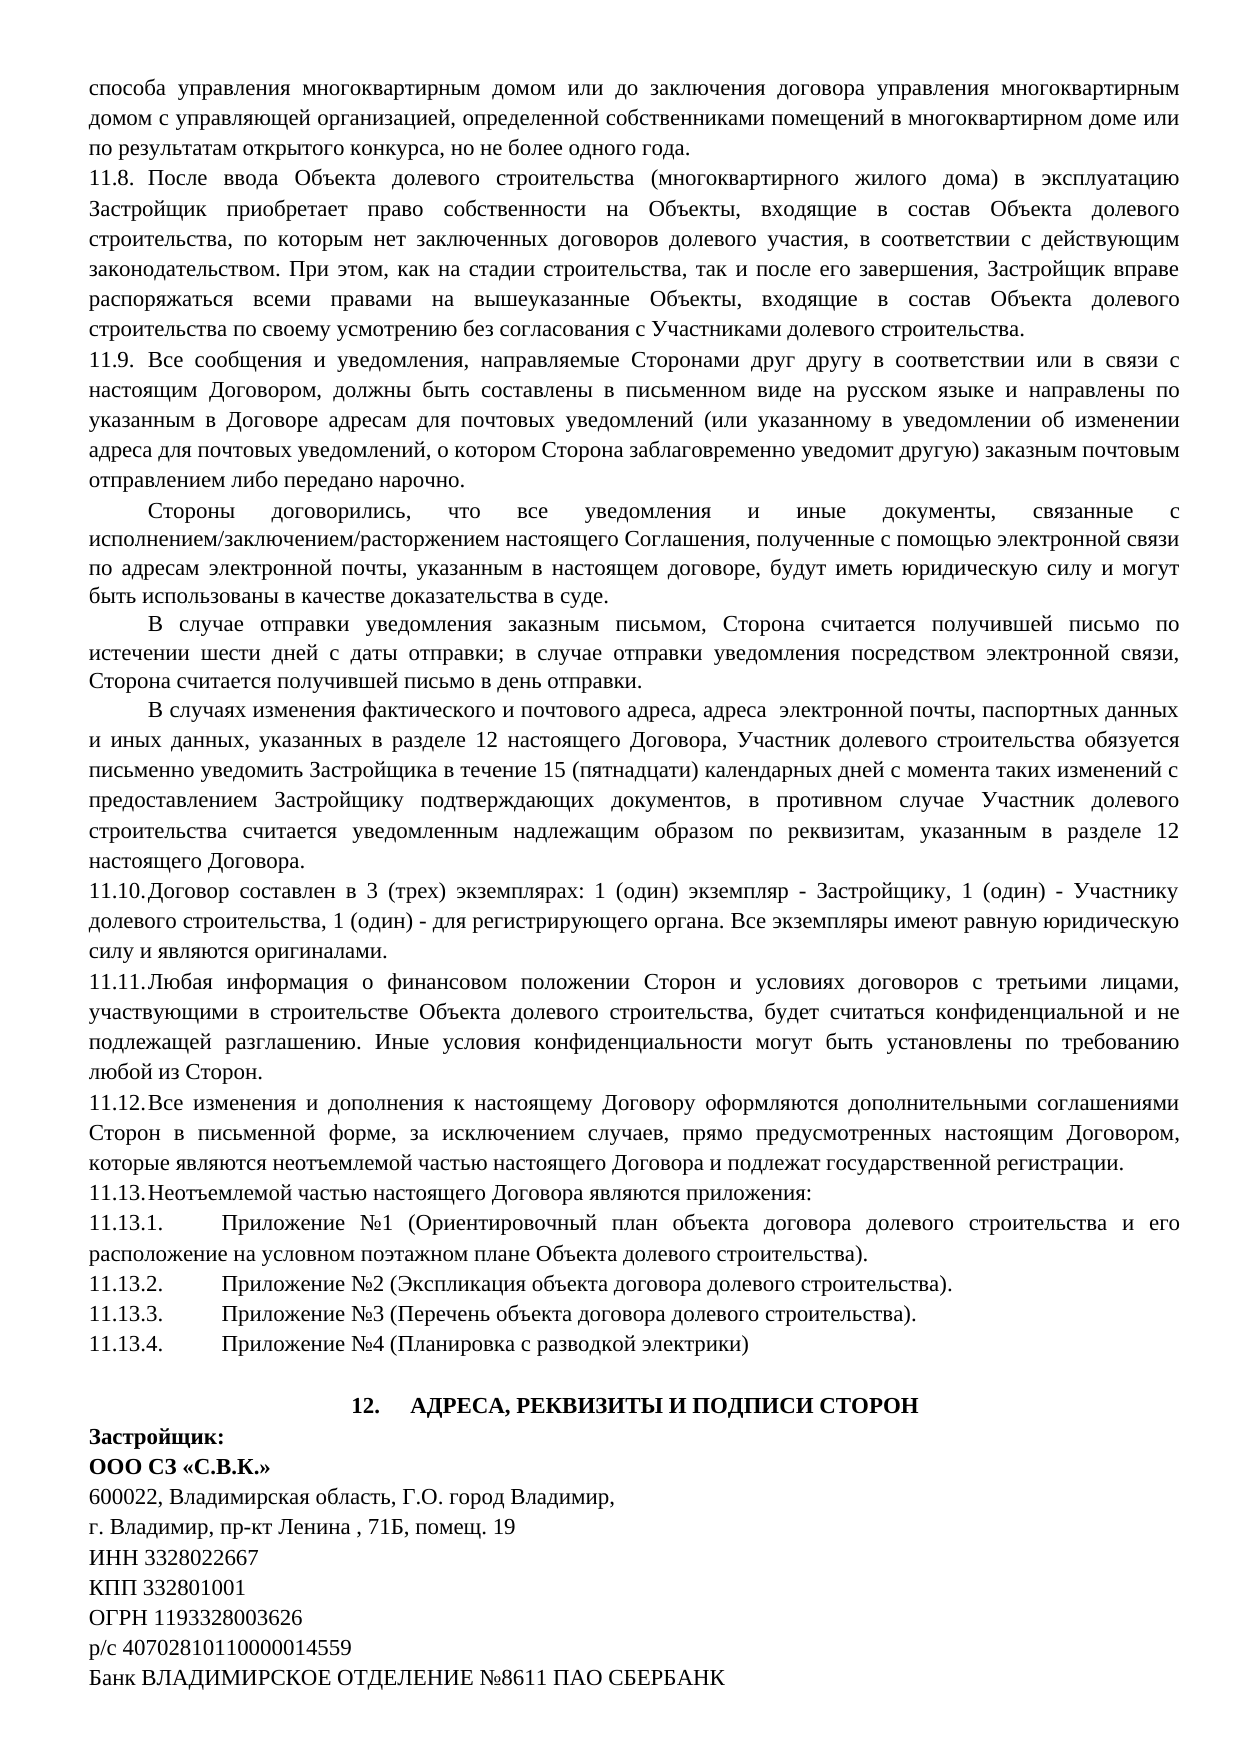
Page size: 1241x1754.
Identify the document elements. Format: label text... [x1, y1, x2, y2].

list Приложение №3 (Перечень объекта договора долевого строительства). [89, 1300, 1181, 1326]
list Договор составлен в 3 (трех) экземплярах: 1 (один) экземпляр - Застройщику, 1 (один) - Участнику долевого строительства, 1 (один) - для регистрирующего органа. Все экземпляры имеют равную юридическую силу и являются оригиналами. [89, 877, 1181, 964]
list Приложение №4 (Планировка с разводкой электрики) [89, 1330, 1181, 1357]
list АДРЕСА, РЕКВИЗИТЫ И ПОДПИСИ СТОРОН [89, 1393, 1181, 1419]
list Любая информация о финансовом положении Сторон и условиях договоров с третьими лицами, участвующими в строительстве Объекта долевого строительства, будет считаться конфиденциальной и не подлежащей разглашению. Иные условия конфиденциальности могут быть установлены по требованию любой из Сторон. [89, 968, 1181, 1085]
text Стороны договорились, что все уведомления и иные документы, связанные с исполнением/заключением/расторжением настоящего Соглашения, полученные с помощью электронной связи по адресам электронной почты, указанным в настоящем договоре, будут иметь юридическую силу и могут быть использованы в качестве доказательства в суде. [89, 497, 1181, 608]
list Приложение №1 (Ориентировочный план объекта договора долевого строительства и его расположение на условном поэтажном плане Объекта долевого строительства). [89, 1209, 1181, 1266]
list Неотъемлемой частью настоящего Договора являются приложения: [89, 1179, 1181, 1206]
text В случае отправки уведомления заказным письмом, Сторона считается получившей письмо по истечении шести дней с даты отправки; в случае отправки уведомления посредством электронной связи, Сторона считается получившей письмо в день отправки. [89, 611, 1181, 694]
text Банк ВЛАДИМИРСКОЕ ОТДЕЛЕНИЕ №8611 ПАО СБЕРБАНК [89, 1664, 1181, 1691]
text КПП 332801001 [89, 1574, 1181, 1600]
text ОГРН 1193328003626 [89, 1604, 1181, 1630]
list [89, 74, 1181, 161]
text Застройщик: [89, 1423, 1181, 1449]
list Все сообщения и уведомления, направляемые Сторонами друг другу в соответствии или в связи с настоящим Договором, должны быть составлены в письменном виде на русском языке и направлены по указанным в Договоре адресам для почтовых уведомлений (или указанному в уведомлении об изменении адреса для почтовых уведомлений, о котором Сторона заблаговременно уведомит другую) заказным почтовым отправлением либо передано нарочно. [89, 346, 1181, 493]
list После ввода Объекта долевого строительства (многоквартирного жилого дома) в эксплуатацию Застройщик приобретает право собственности на Объекты, входящие в состав Объекта долевого строительства, по которым нет заключенных договоров долевого участия, в соответствии с действующим законодательством. При этом, как на стадии строительства, так и после его завершения, Застройщик вправе распоряжаться всеми правами на вышеуказанные Объекты, входящие в состав Объекта долевого строительства по своему усмотрению без согласования с Участниками долевого строительства. [89, 164, 1181, 342]
text ИНН 3328022667 [89, 1544, 1181, 1570]
text ООО СЗ «С.В.К.» [89, 1453, 1181, 1479]
text г. Владимир, пр-кт Ленина , 71Б, помещ. 19 [89, 1513, 1181, 1540]
list Все изменения и дополнения к настоящему Договору оформляются дополнительными соглашениями Сторон в письменной форме, за исключением случаев, прямо предусмотренных настоящим Договором, которые являются неотъемлемой частью настоящего Договора и подлежат государственной регистрации. [89, 1088, 1181, 1175]
text 600022, Владимирская область, Г.О. город Владимир, [89, 1483, 1181, 1509]
list В случаях изменения фактического и почтового адреса, адреса электронной почты, паспортных данных и иных данных, указанных в разделе 12 настоящего Договора, Участник долевого строительства обязуется письменно уведомить Застройщика в течение 15 (пятнадцати) календарных дней с момента таких изменений с предоставлением Застройщику подтверждающих документов, в противном случае Участник долевого строительства считается уведомленным надлежащим образом по реквизитам, указанным в разделе 12 настоящего Договора. [89, 696, 1181, 873]
text р/с 40702810110000014559 [89, 1634, 1181, 1661]
list Приложение №2 (Экспликация объекта договора долевого строительства). [89, 1270, 1181, 1296]
